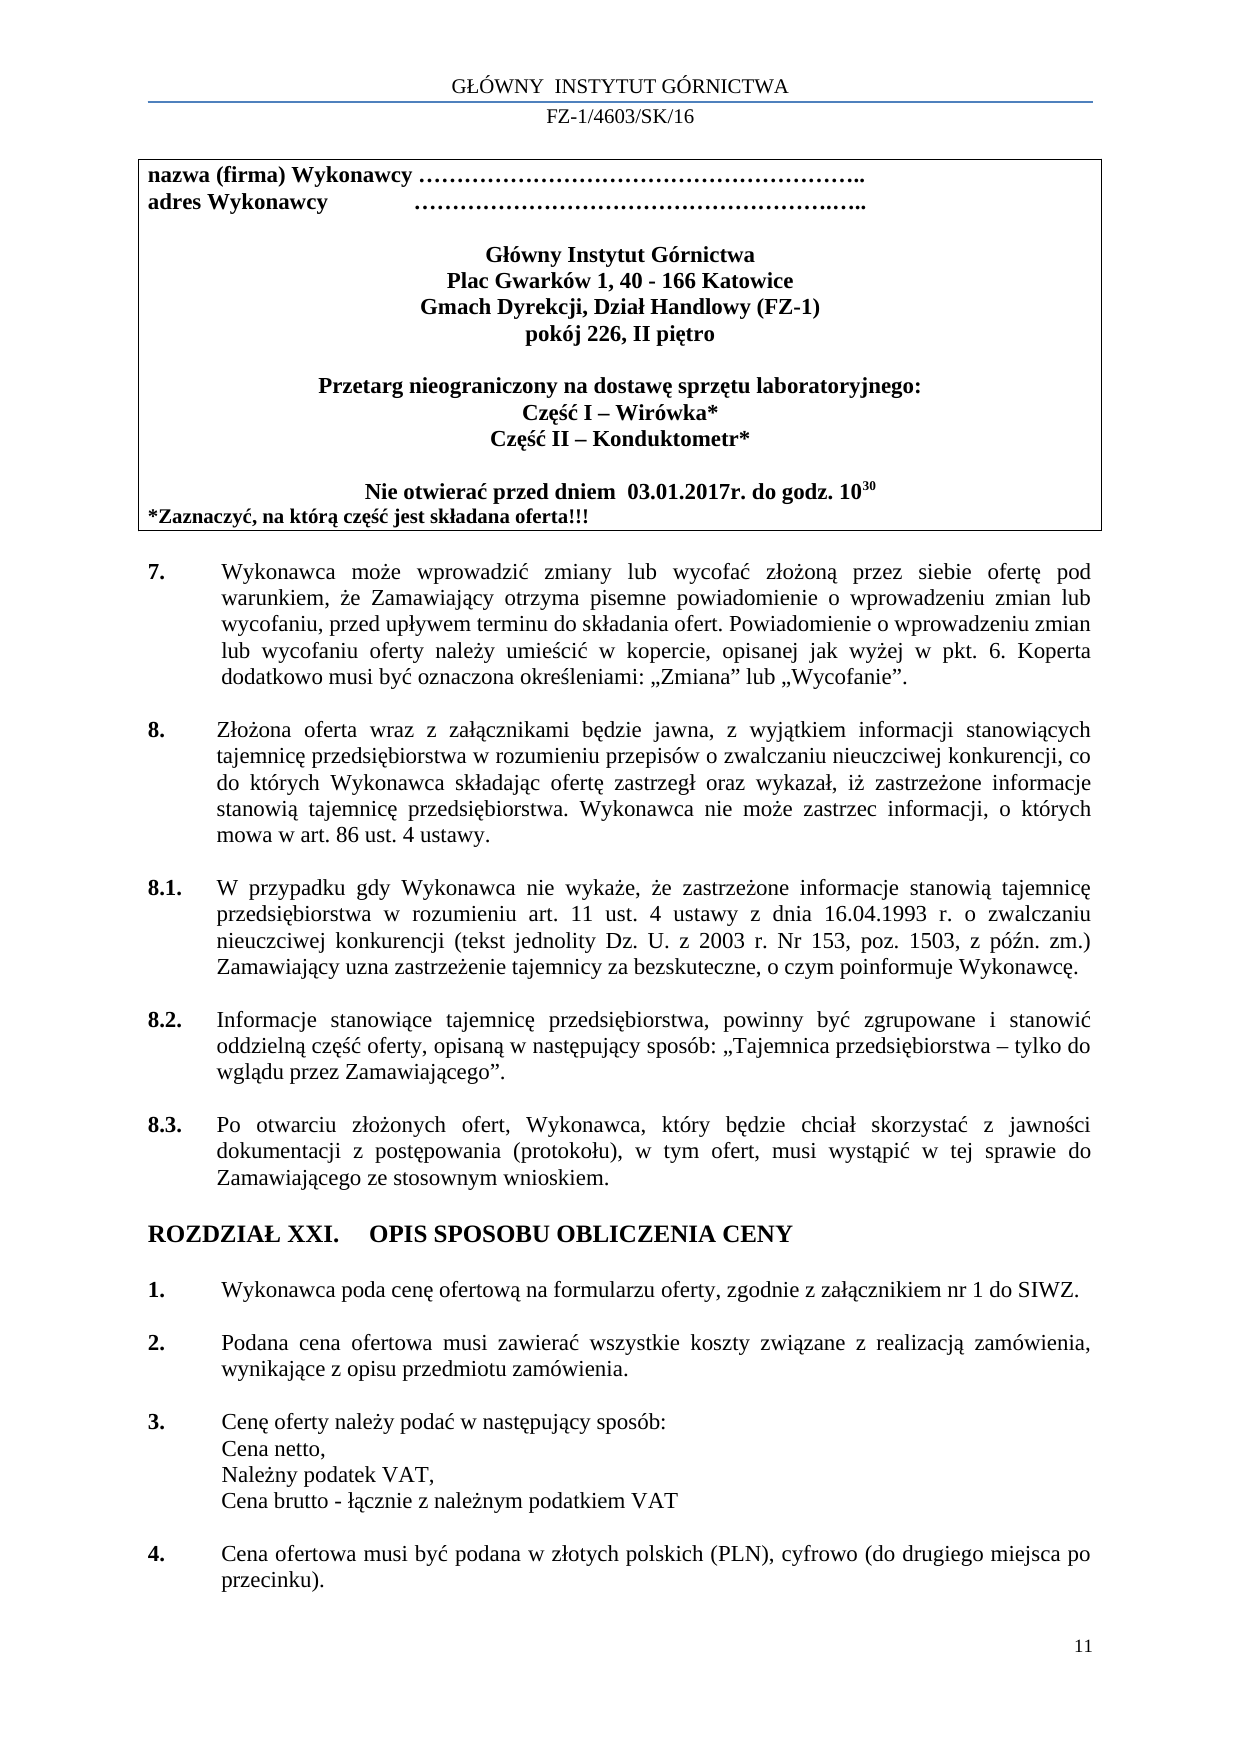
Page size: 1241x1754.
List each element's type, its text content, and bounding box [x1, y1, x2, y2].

text Cena netto, [221, 1434, 1093, 1461]
text Przetarg nieograniczony na dostawę sprzętu laboratoryjnego: [148, 372, 1093, 399]
text Część II – Konduktometr* [148, 425, 1093, 451]
text Część I – Wirówka* [148, 399, 1093, 425]
text Główny Instytut Górnictwa [148, 241, 1093, 267]
text 8.1. W przypadku gdy Wykonawca nie wykaże, że zastrzeżone informacje stanowią tajemnicę przedsiębiorstwa w rozumieniu art. 11 ust. 4 ustawy z dnia 16.04.1993 r. o zwalczaniu nieuczciwej konkurencji (tekst jednolity Dz. U. z 2003 r. Nr 153, poz. 1503, z późn. zm.) Zamawiający uzna zastrzeżenie tajemnicy za bezskuteczne, o czym poinformuje Wykonawcę. [148, 874, 1093, 979]
text 8. Złożona oferta wraz z załącznikami będzie jawna, z wyjątkiem informacji stanowiących tajemnicę przedsiębiorstwa w rozumieniu przepisów o zwalczaniu nieuczciwej konkurencji, co do których Wykonawca składając ofertę zastrzegł oraz wykazał, iż zastrzeżone informacje stanowią tajemnicę przedsiębiorstwa. Wykonawca nie może zastrzec informacji, o których mowa w art. 86 ust. 4 ustawy. [148, 716, 1093, 848]
text Nie otwierać przed dniem 03.01.2017r. do godz. 1030 [148, 478, 1093, 501]
text Należny podatek VAT, [221, 1461, 1093, 1487]
text 4. Cena ofertowa musi być podana w złotych polskich (PLN), cyfrowo (do drugiego miejsca po przecinku). [148, 1540, 1093, 1593]
text 8.3. Po otwarciu złożonych ofert, Wykonawca, który będzie chciał skorzystać z jawności dokumentacji z postępowania (protokołu), w tym ofert, musi wystąpić w tej sprawie do Zamawiającego ze stosownym wnioskiem. [148, 1111, 1093, 1190]
text 7. Wykonawca może wprowadzić zmiany lub wycofać złożoną przez siebie ofertę pod warunkiem, że Zamawiający otrzyma pisemne powiadomienie o wprowadzeniu zmian lub wycofaniu, przed upływem terminu do składania ofert. Powiadomienie o wprowadzeniu zmian lub wycofaniu oferty należy umieścić w kopercie, opisanej jak wyżej w pkt. 6. Koperta dodatkowo musi być oznaczona określeniami: „Zmiana” lub „Wycofanie”. [148, 558, 1093, 689]
text ROZDZIAŁ XXI. OPIS SPOSOBU OBLICZENIA CENY [148, 1219, 1093, 1248]
text 2. Podana cena ofertowa musi zawierać wszystkie koszty związane z realizacją zamówienia, wynikające z opisu przedmiotu zamówienia. [148, 1329, 1093, 1382]
text pokój 226, II piętro [148, 320, 1093, 346]
text nazwa (firma) Wykonawcy ………………………………………………….. [139, 160, 1101, 188]
text Plac Gwarków 1, 40 - 166 Katowice [148, 267, 1093, 293]
text Gmach Dyrekcji, Dział Handlowy (FZ-1) [148, 293, 1093, 320]
text 1. Wykonawca poda cenę ofertową na formularzu oferty, zgodnie z załącznikiem nr 1 do SIWZ. [148, 1276, 1093, 1303]
text adres Wykonawcy ……………………………………………….….. [148, 188, 1093, 214]
text *Zaznaczyć, na którą część jest składana oferta!!! [139, 501, 1101, 530]
text Cena brutto - łącznie z należnym podatkiem VAT [148, 1487, 1093, 1514]
text 3. Cenę oferty należy podać w następujący sposób: [148, 1408, 1093, 1434]
text 8.2. Informacje stanowiące tajemnicę przedsiębiorstwa, powinny być zgrupowane i stanowić oddzielną część oferty, opisaną w następujący sposób: „Tajemnica przedsiębiorstwa – tylko do wglądu przez Zamawiającego”. [148, 1006, 1093, 1085]
